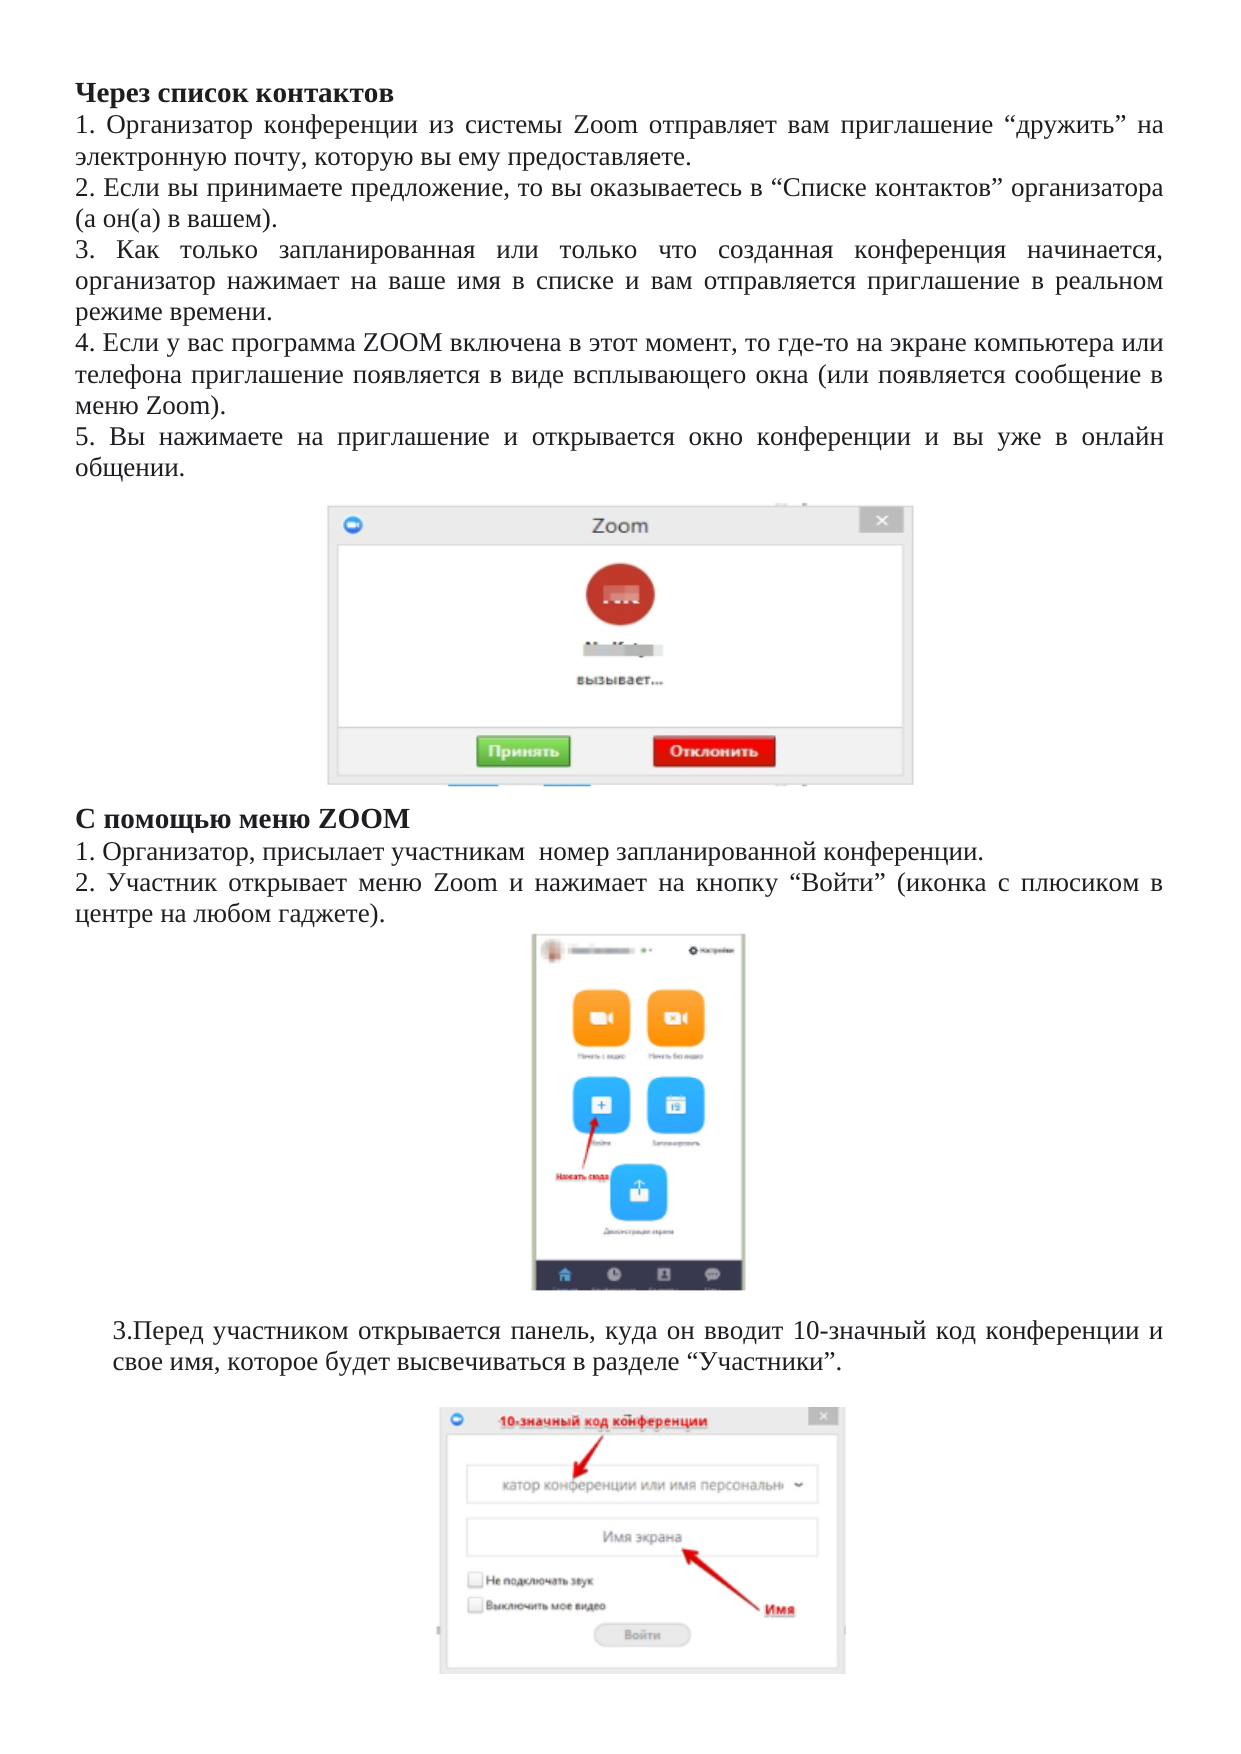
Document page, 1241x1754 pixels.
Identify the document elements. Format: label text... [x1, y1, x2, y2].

list 3. Как только запланированная или только что созданная конференция начинается, организатор нажимает на ваше имя в списке и вам отправляется приглашение в реальном режиме времени. [75, 233, 1165, 327]
list Через список контактов [75, 75, 1165, 108]
list 1. Организатор, присылает участникам номер запланированной конференции. [75, 835, 1165, 866]
picture [432, 1407, 846, 1674]
list 4. Если у вас программа ZOOM включена в этот момент, то где-то на экране компьютера или телефона приглашение появляется в виде всплывающего окна (или появляется сообщение в меню Zoom). [75, 327, 1165, 420]
picture [481, 928, 760, 1314]
list 2. Если вы принимаете предложение, то вы оказываетесь в “Списке контактов” организатора (а он(а) в вашем). [75, 171, 1165, 233]
list С помощью меню ZOOM [75, 802, 1165, 835]
list 5. Вы нажимаете на приглашение и открывается окно конференции и вы уже в онлайн общении. [75, 420, 1165, 482]
list 2. Участник открывает меню Zoom и нажимает на кнопку “Войти” (иконка с плюсиком в центре на любом гаджете). [75, 866, 1165, 928]
text 3.Перед участником открывается панель, куда он вводит 10-значный код конференции и свое имя, которое будет высвечиваться в разделе “Участники”. [112, 1314, 1165, 1376]
picture [310, 482, 931, 802]
list 1. Организатор конференции из системы Zoom отправляет вам приглашение “дружить” на электронную почту, которую вы ему предоставляете. [75, 108, 1165, 171]
